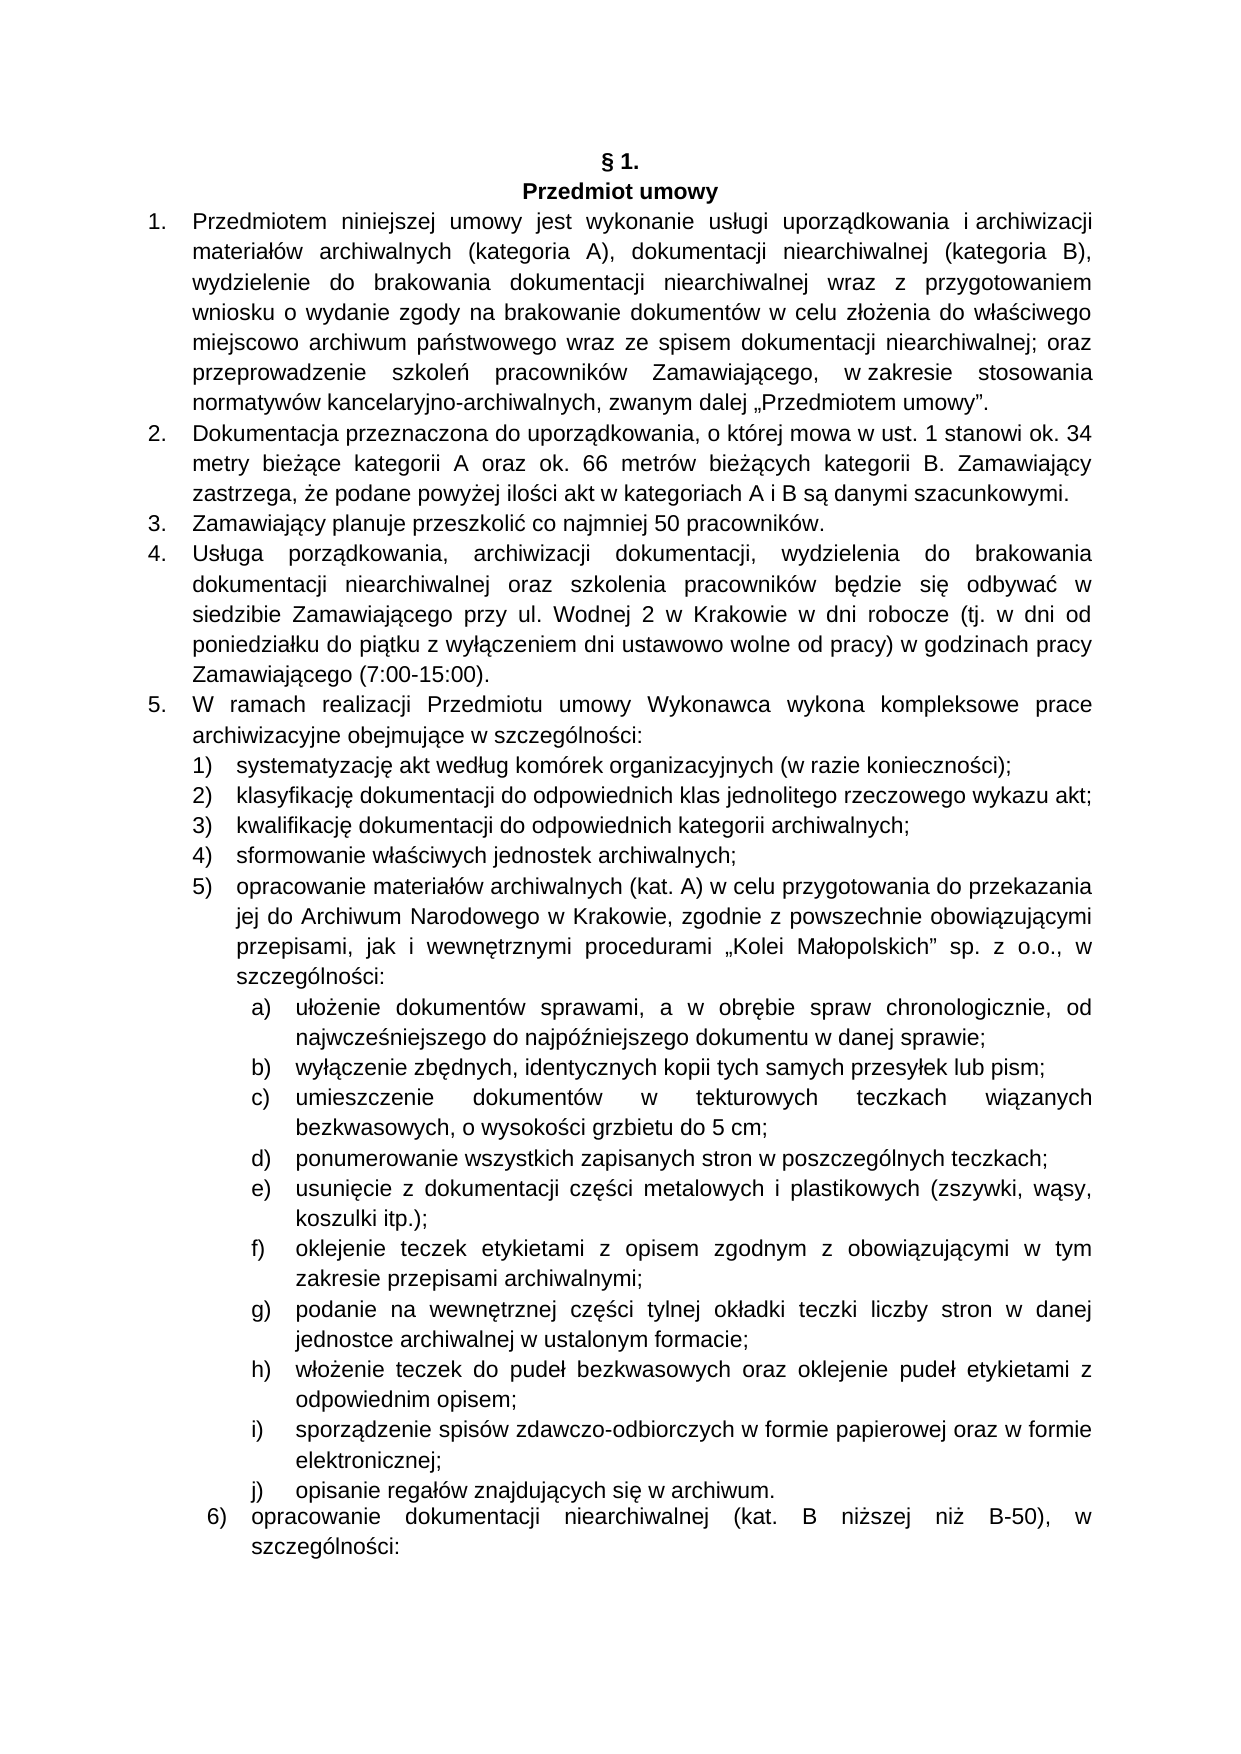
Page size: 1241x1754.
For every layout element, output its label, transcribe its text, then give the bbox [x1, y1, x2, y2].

list opracowanie materiałów archiwalnych (kat. A) w celu przygotowania do przekazania jej do Archiwum Narodowego w Krakowie, zgodnie z powszechnie obowiązującymi przepisami, jak i wewnętrznymi procedurami „Kolei Małopolskich” sp. z o.o., w szczególności: [192, 873, 1093, 989]
list włożenie teczek do pudeł bezkwasowych oraz oklejenie pudeł etykietami z odpowiednim opisem; [251, 1356, 1093, 1412]
list systematyzację akt według komórek organizacyjnych (w razie konieczności); [192, 752, 1093, 778]
list umieszczenie dokumentów w tekturowych teczkach wiązanych bezkwasowych, o wysokości grzbietu do 5 cm; [251, 1084, 1093, 1141]
list Zamawiający planuje przeszkolić co najmniej 50 pracowników. [148, 510, 1093, 536]
list ponumerowanie wszystkich zapisanych stron w poszczególnych teczkach; [251, 1144, 1093, 1171]
list W ramach realizacji Przedmiotu umowy Wykonawca wykona kompleksowe prace archiwizacyjne obejmujące w szczególności: [148, 691, 1093, 748]
list kwalifikację dokumentacji do odpowiednich kategorii archiwalnych; [192, 812, 1093, 838]
text Przedmiot umowy [148, 178, 1093, 204]
list opracowanie dokumentacji niearchiwalnej (kat. B niższej niż B-50), w szczególności: [207, 1503, 1093, 1560]
list Usługa porządkowania, archiwizacji dokumentacji, wydzielenia do brakowania dokumentacji niearchiwalnej oraz szkolenia pracowników będzie się odbywać w siedzibie Zamawiającego przy ul. Wodnej 2 w Krakowie w dni robocze (tj. w dni od poniedziałku do piątku z wyłączeniem dni ustawowo wolne od pracy) w godzinach pracy Zamawiającego (7:00-15:00). [148, 540, 1093, 687]
list opisanie regałów znajdujących się w archiwum. [251, 1477, 1093, 1503]
list ułożenie dokumentów sprawami, a w obrębie spraw chronologicznie, od najwcześniejszego do najpóźniejszego dokumentu w danej sprawie; [251, 993, 1093, 1050]
list sporządzenie spisów zdawczo-odbiorczych w formie papierowej oraz w formie elektronicznej; [251, 1416, 1093, 1473]
list sformowanie właściwych jednostek archiwalnych; [192, 842, 1093, 869]
list usunięcie z dokumentacji części metalowych i plastikowych (zszywki, wąsy, koszulki itp.); [251, 1175, 1093, 1231]
list Dokumentacja przeznaczona do uporządkowania, o której mowa w ust. 1 stanowi ok. 34 metry bieżące kategorii A oraz ok. 66 metrów bieżących kategorii B. Zamawiający zastrzega, że podane powyżej ilości akt w kategoriach A i B są danymi szacunkowymi. [148, 419, 1093, 506]
list wyłączenie zbędnych, identycznych kopii tych samych przesyłek lub pism; [251, 1054, 1093, 1080]
text § 1. [148, 148, 1093, 174]
list klasyfikację dokumentacji do odpowiednich klas jednolitego rzeczowego wykazu akt; [192, 782, 1093, 808]
list oklejenie teczek etykietami z opisem zgodnym z obowiązującymi w tym zakresie przepisami archiwalnymi; [251, 1235, 1093, 1292]
list podanie na wewnętrznej części tylnej okładki teczki liczby stron w danej jednostce archiwalnej w ustalonym formacie; [251, 1296, 1093, 1352]
list Przedmiotem niniejszej umowy jest wykonanie usługi uporządkowania i archiwizacji materiałów archiwalnych (kategoria A), dokumentacji niearchiwalnej (kategoria B), wydzielenie do brakowania dokumentacji niearchiwalnej wraz z przygotowaniem wniosku o wydanie zgody na brakowanie dokumentów w celu złożenia do właściwego miejscowo archiwum państwowego wraz ze spisem dokumentacji niearchiwalnej; oraz przeprowadzenie szkoleń pracowników Zamawiającego, w zakresie stosowania normatywów kancelaryjno-archiwalnych, zwanym dalej „Przedmiotem umowy”. [148, 208, 1093, 416]
